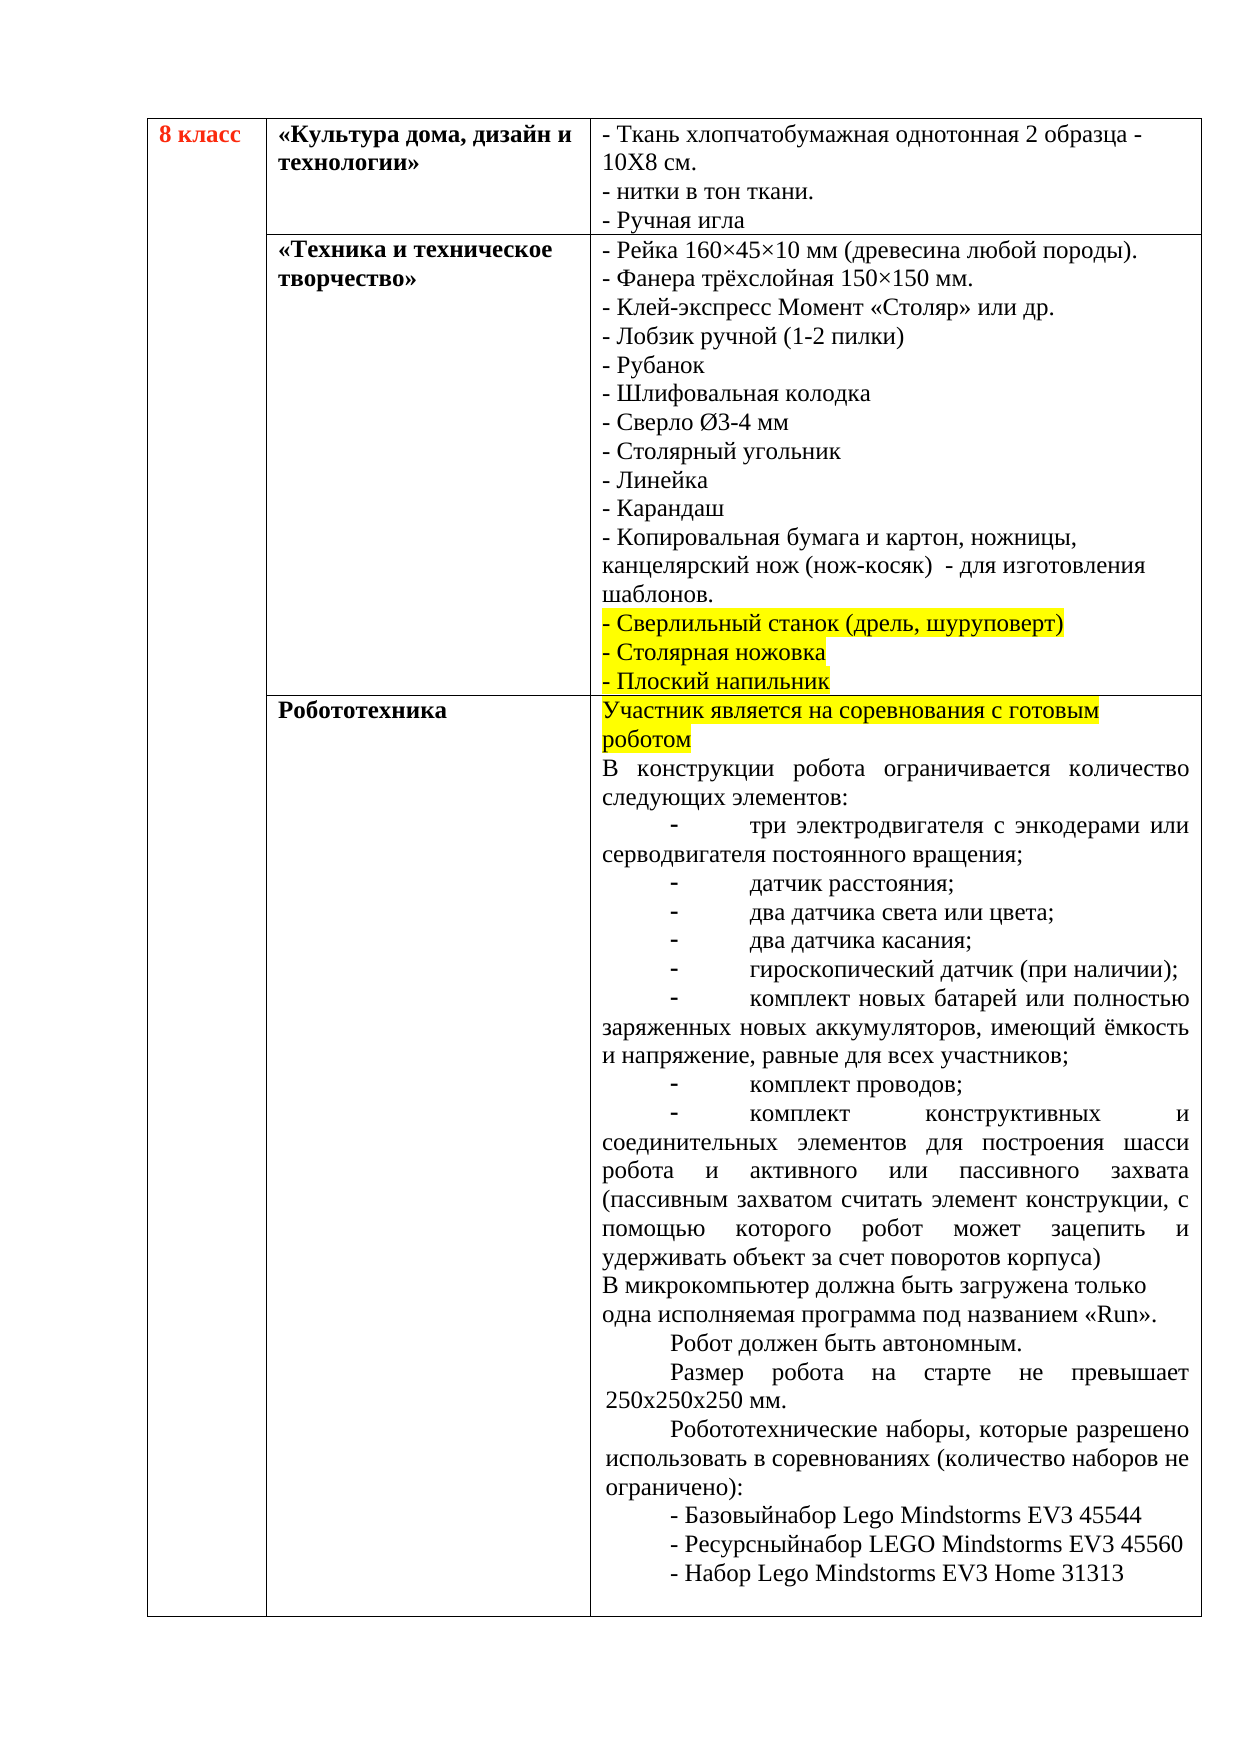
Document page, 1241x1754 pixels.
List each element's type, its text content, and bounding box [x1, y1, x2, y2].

table_cell - Ткань хлопчатобумажная однотонная 2 образца - 10Х8 см. - нитки в тон ткани. - Ручная игла [591, 119, 1201, 234]
table_cell Робототехника [267, 696, 590, 1616]
table_cell Участник является на соревнования с готовым роботом В конструкции робота ограничивается количество следующих элементов: три электродвигателя с энкодерами или серводвигателя постоянного вращения; датчик расстояния; два датчика света или цвета; два датчика касания; гироскопический датчик (при наличии); комплект новых батарей или полностью заряженных новых аккумуляторов, имеющий ёмкость и напряжение, равные для всех участников; комплект проводов; комплект конструктивных и соединительных элементов для построения шасси робота и активного или пассивного захвата (пассивным захватом считать элемент конструкции, с помощью которого робот может зацепить и удерживать объект за счет поворотов корпуса) В микрокомпьютер должна быть загружена только одна исполняемая программа под названием «Run». Робот должен быть автономным. Размер робота на старте не превышает 250х250х250 мм. Робототехнические наборы, которые разрешено использовать в соревнованиях (количество наборов не ограничено): - Базовыйнабор Lego Mindstorms EV3 45544 - Ресурсныйнабор LEGO Mindstorms EV3 45560 - Набор Lego Mindstorms EV3 Home 31313 [591, 696, 1201, 1616]
table_cell 8 класс [148, 119, 266, 1616]
table_cell «Техника и техническое творчество» [267, 235, 590, 694]
table_cell «Культура дома, дизайн и технологии» [267, 119, 590, 234]
table_cell - Рейка 160×45×10 мм (древесина любой породы). - Фанера трёхслойная 150×150 мм. - Клей-экспресс Момент «Столяр» или др. - Лобзик ручной (1-2 пилки) - Рубанок - Шлифовальная колодка - Сверло Ø3-4 мм - Столярный угольник - Линейка - Карандаш - Копировальная бумага и картон, ножницы, канцелярский нож (нож-косяк) - для изготовления шаблонов. - Сверлильный станок (дрель, шуруповерт) - Столярная ножовка - Плоский напильник [591, 235, 1201, 694]
